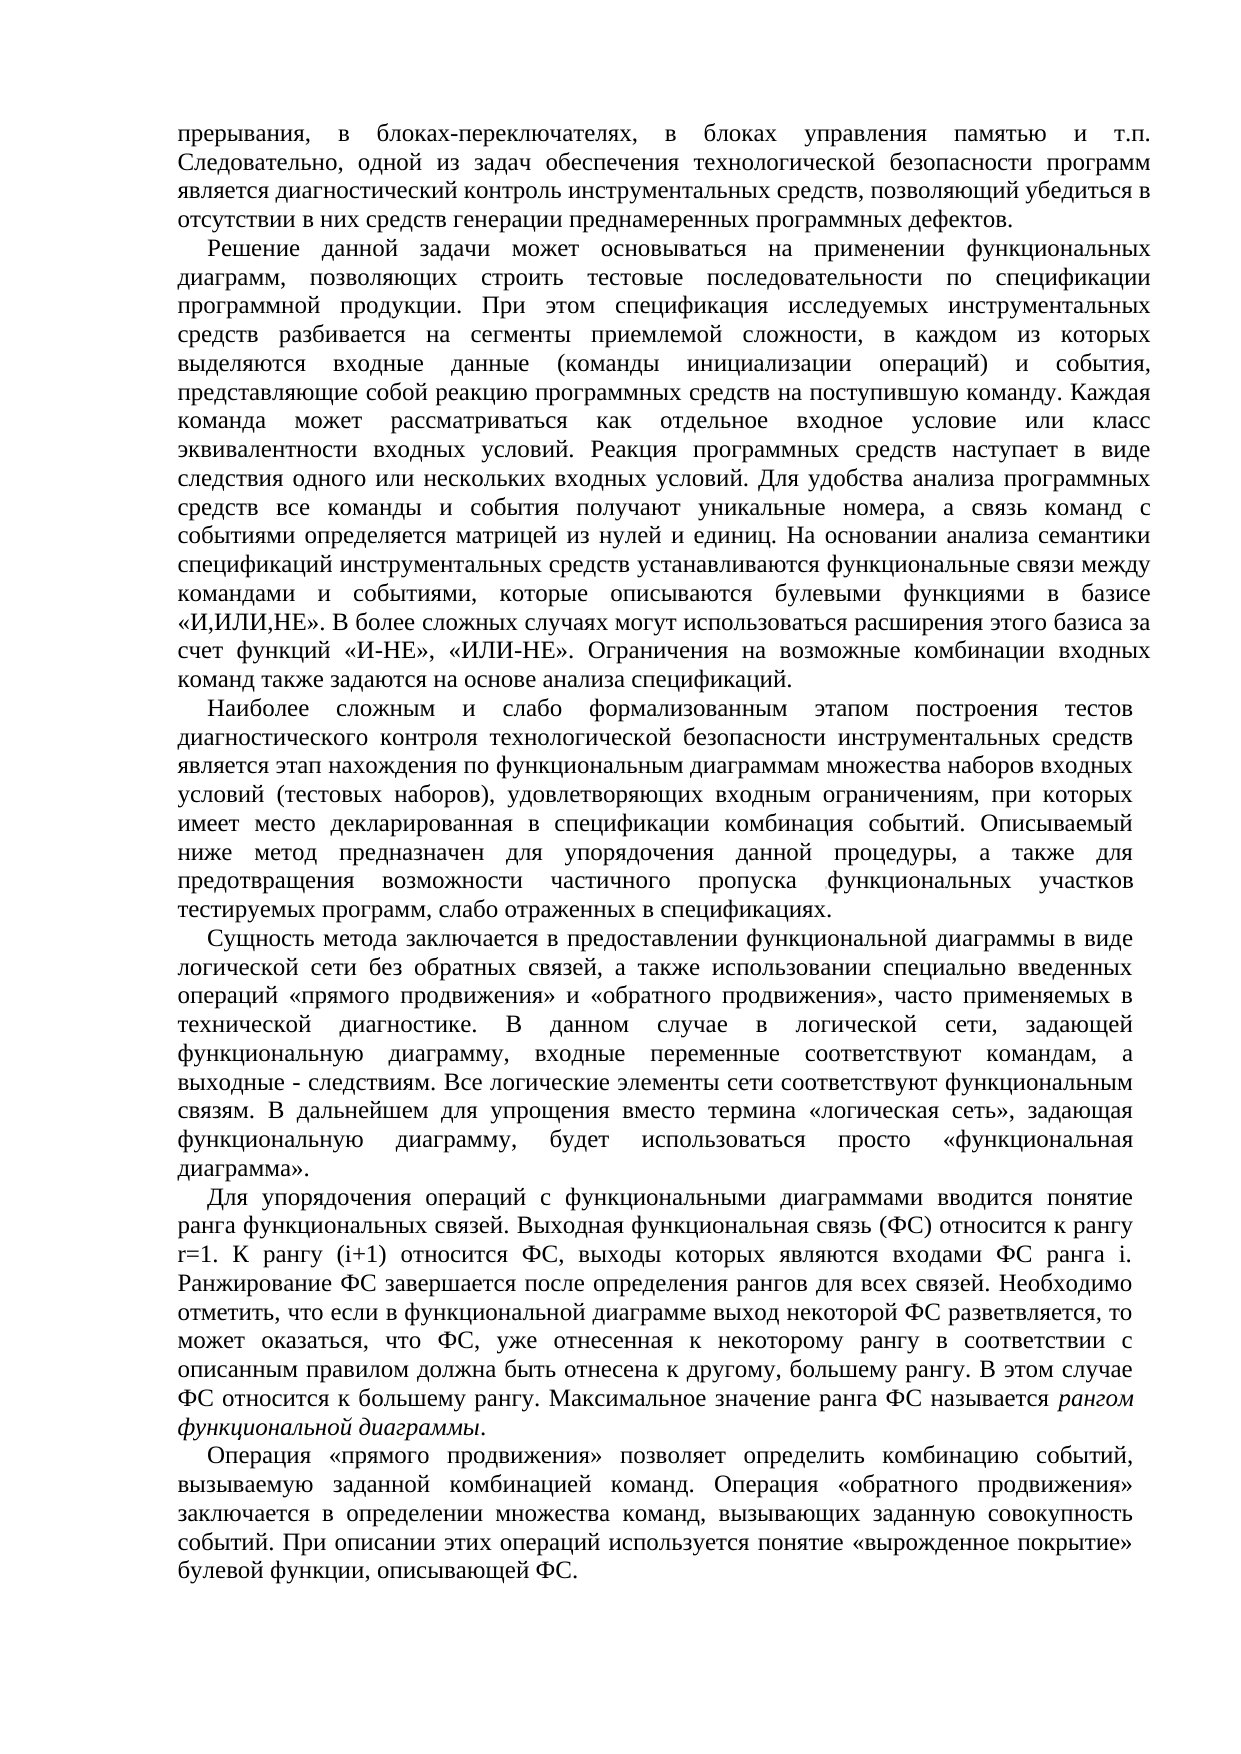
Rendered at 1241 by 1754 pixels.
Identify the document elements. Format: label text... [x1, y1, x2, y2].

text Операция «прямого продвижения» позволяет определить комбинацию событий, вызываемую заданной комбинацией команд. Операция «обратного продвижения» заключается в определении множества команд, вызывающих заданную совокупность событий. При описании этих операций используется понятие «вырожденное покрытие» булевой функции, описывающей ФС. [177, 1441, 1134, 1584]
text Сущность метода заключается в предоставлении функциональной диаграммы в виде логической сети без обратных связей, а также использовании специально введенных операций «прямого продвижения» и «обратного продвижения», часто применяемых в технической диагностике. В данном случае в логической сети, задающей функциональную диаграмму, входные переменные соответствуют командам, а выходные - следствиям. Все логические элементы сети соответствуют функциональным связям. В дальнейшем для упрощения вместо термина «логическая сеть», задающая функциональную диаграмму, будет использоваться просто «функциональная диаграмма». [177, 923, 1134, 1182]
text Для упорядочения операций с функциональными диаграммами вводится понятие ранга функциональных связей. Выходная функциональная связь (ФС) относится к рангу r=1. К рангу (i+1) относится ФС, выходы которых являются входами ФС ранга i. Ранжирование ФС завершается после определения рангов для всех связей. Необходимо отметить, что если в функциональной диаграмме выход некоторой ФС разветвляется, то может оказаться, что ФС, уже отнесенная к некоторому рангу в соответствии с описанным правилом должна быть отнесена к другому, большему рангу. В этом случае ФС относится к большему рангу. Максимальное значение ранга ФС называется рангом функциональной диаграммы. [177, 1182, 1134, 1441]
text Решение данной задачи может основываться на применении функциональных диаграмм, позволяющих строить тестовые последовательности по спецификации программной продукции. При этом спецификация исследуемых инструментальных средств разбивается на сегменты приемлемой сложности, в каждом из которых выделяются входные данные (команды инициализации операций) и события, представляющие собой реакцию программных средств на поступившую команду. Каждая команда может рассматриваться как отдельное входное условие или класс эквивалентности входных условий. Реакция программных средств наступает в виде следствия одного или нескольких входных условий. Для удобства анализа программных средств все команды и события получают уникальные номера, а связь команд с событиями определяется матрицей из нулей и единиц. На основании анализа семантики спецификаций инструментальных средств устанавливаются функциональные связи между командами и событиями, которые описываются булевыми функциями в базисе «И,ИЛИ,НЕ». В более сложных случаях могут использоваться расширения этого базиса за счет функций «И-НЕ», «ИЛИ-НЕ». Ограничения на возможные комбинации входных команд также задаются на основе анализа спецификаций. [177, 233, 1152, 693]
text Наиболее сложным и слабо формализованным этапом построения тестов диагностического контроля технологической безопасности инструментальных средств является этап нахождения по функциональным диаграммам множества наборов входных условий (тестовых наборов), удовлетворяющих входным ограничениям, при которых имеет место декларированная в спецификации комбинация событий. Описываемый ниже метод предназначен для упорядочения данной процедуры, а также для предотвращения возможности частичного пропуска функциональных участков тестируемых программ, слабо отраженных в спецификациях. [177, 693, 1134, 923]
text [177, 118, 1152, 233]
